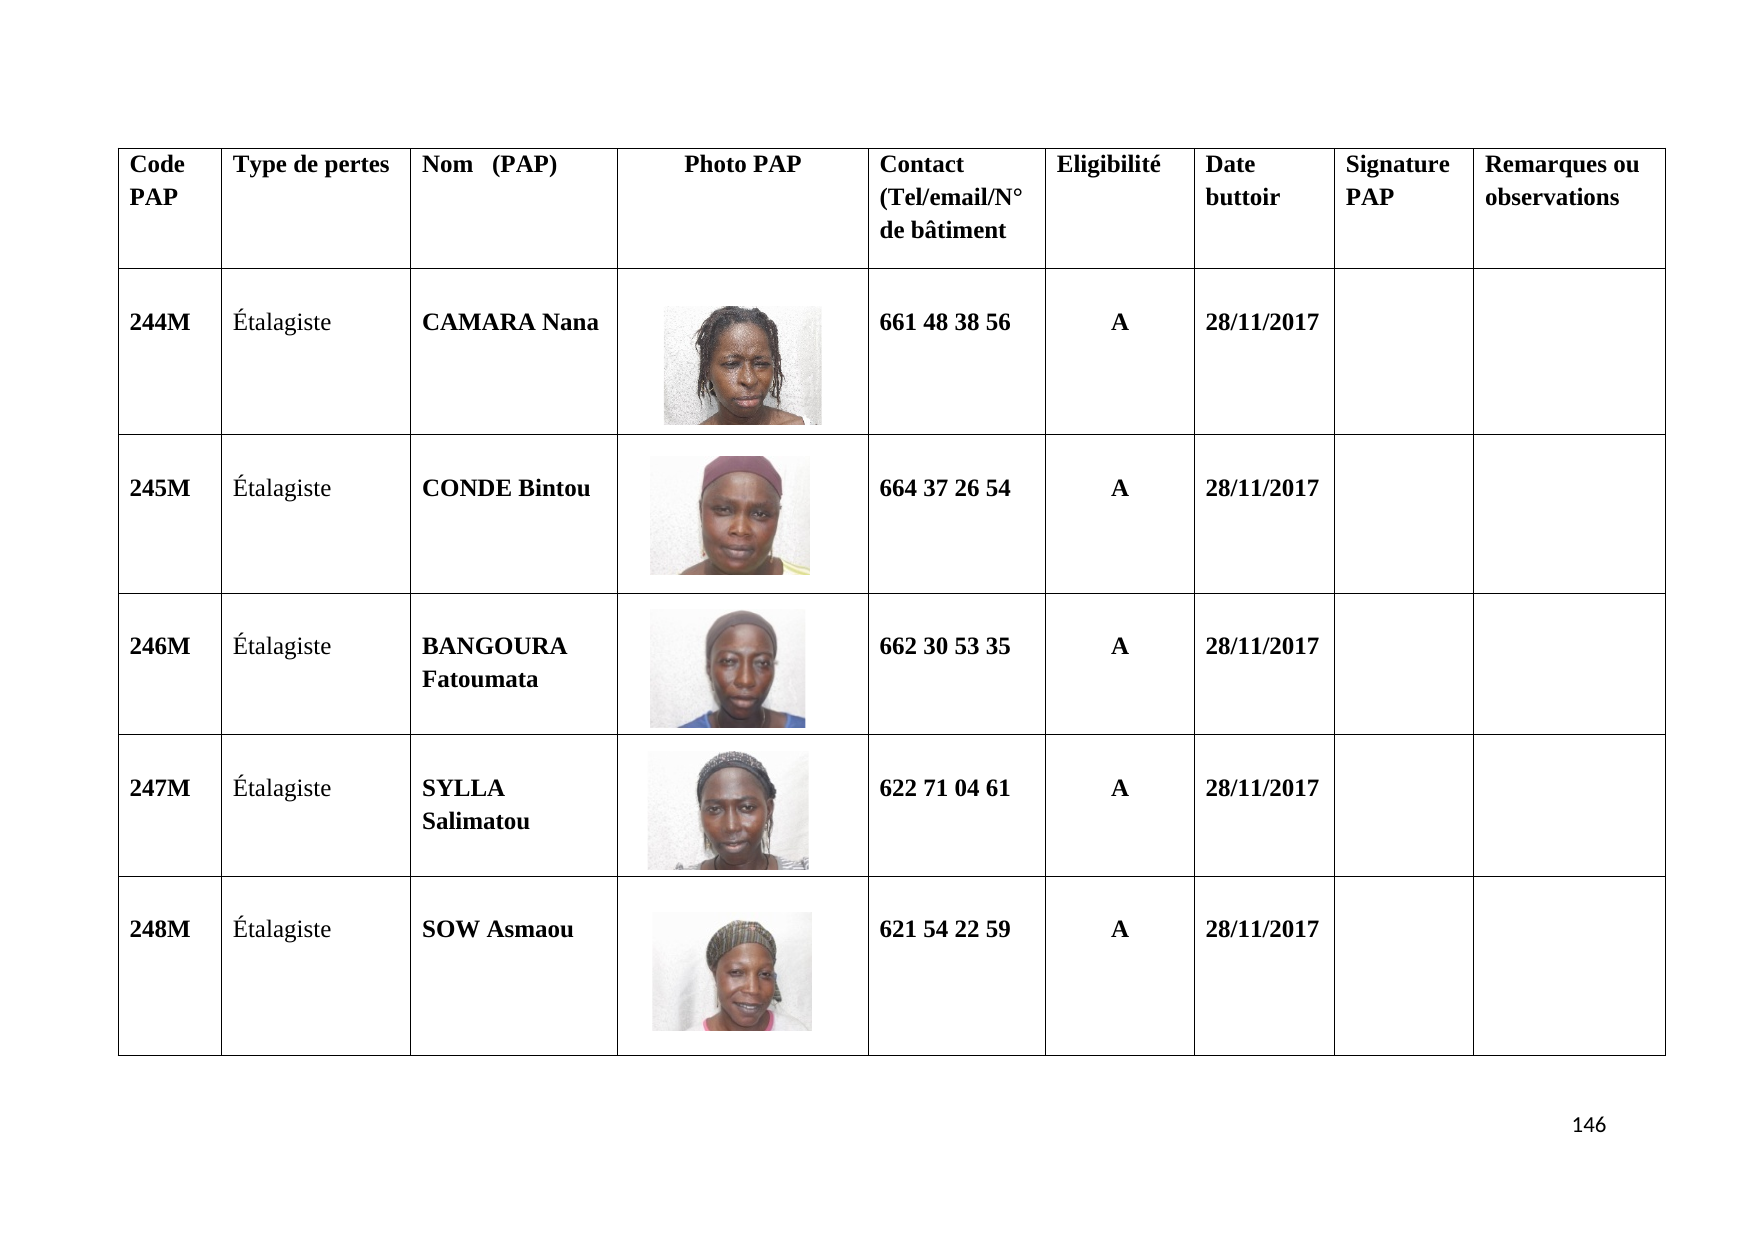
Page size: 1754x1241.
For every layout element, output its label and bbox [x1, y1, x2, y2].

picture [647, 751, 809, 870]
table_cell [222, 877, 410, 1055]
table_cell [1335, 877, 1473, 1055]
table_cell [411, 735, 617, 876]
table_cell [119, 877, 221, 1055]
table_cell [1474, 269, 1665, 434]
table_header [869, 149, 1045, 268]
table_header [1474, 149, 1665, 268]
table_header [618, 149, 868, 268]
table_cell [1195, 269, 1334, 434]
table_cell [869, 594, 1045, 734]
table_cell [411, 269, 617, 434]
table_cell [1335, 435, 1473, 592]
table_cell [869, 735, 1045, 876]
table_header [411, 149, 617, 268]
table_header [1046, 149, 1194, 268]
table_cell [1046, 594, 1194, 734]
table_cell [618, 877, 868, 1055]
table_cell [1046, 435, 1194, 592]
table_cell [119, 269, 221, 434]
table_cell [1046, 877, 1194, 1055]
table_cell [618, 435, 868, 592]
picture [650, 456, 810, 575]
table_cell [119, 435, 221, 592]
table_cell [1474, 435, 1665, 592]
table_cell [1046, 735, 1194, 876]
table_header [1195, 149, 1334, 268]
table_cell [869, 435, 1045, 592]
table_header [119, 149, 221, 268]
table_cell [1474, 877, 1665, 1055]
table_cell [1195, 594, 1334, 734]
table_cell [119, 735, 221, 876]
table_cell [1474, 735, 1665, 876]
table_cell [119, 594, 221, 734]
picture [663, 306, 822, 425]
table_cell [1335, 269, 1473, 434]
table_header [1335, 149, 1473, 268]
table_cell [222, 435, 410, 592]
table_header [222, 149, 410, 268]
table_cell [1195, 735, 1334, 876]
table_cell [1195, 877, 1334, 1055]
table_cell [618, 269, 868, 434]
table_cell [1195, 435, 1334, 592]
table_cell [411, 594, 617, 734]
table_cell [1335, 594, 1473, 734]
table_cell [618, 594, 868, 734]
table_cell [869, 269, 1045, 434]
picture [650, 609, 806, 728]
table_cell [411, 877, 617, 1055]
picture [652, 912, 812, 1031]
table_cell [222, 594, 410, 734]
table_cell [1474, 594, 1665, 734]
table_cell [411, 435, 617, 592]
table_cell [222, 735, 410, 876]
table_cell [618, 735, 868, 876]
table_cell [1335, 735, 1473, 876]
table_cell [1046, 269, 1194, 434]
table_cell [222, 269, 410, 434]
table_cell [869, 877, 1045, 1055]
